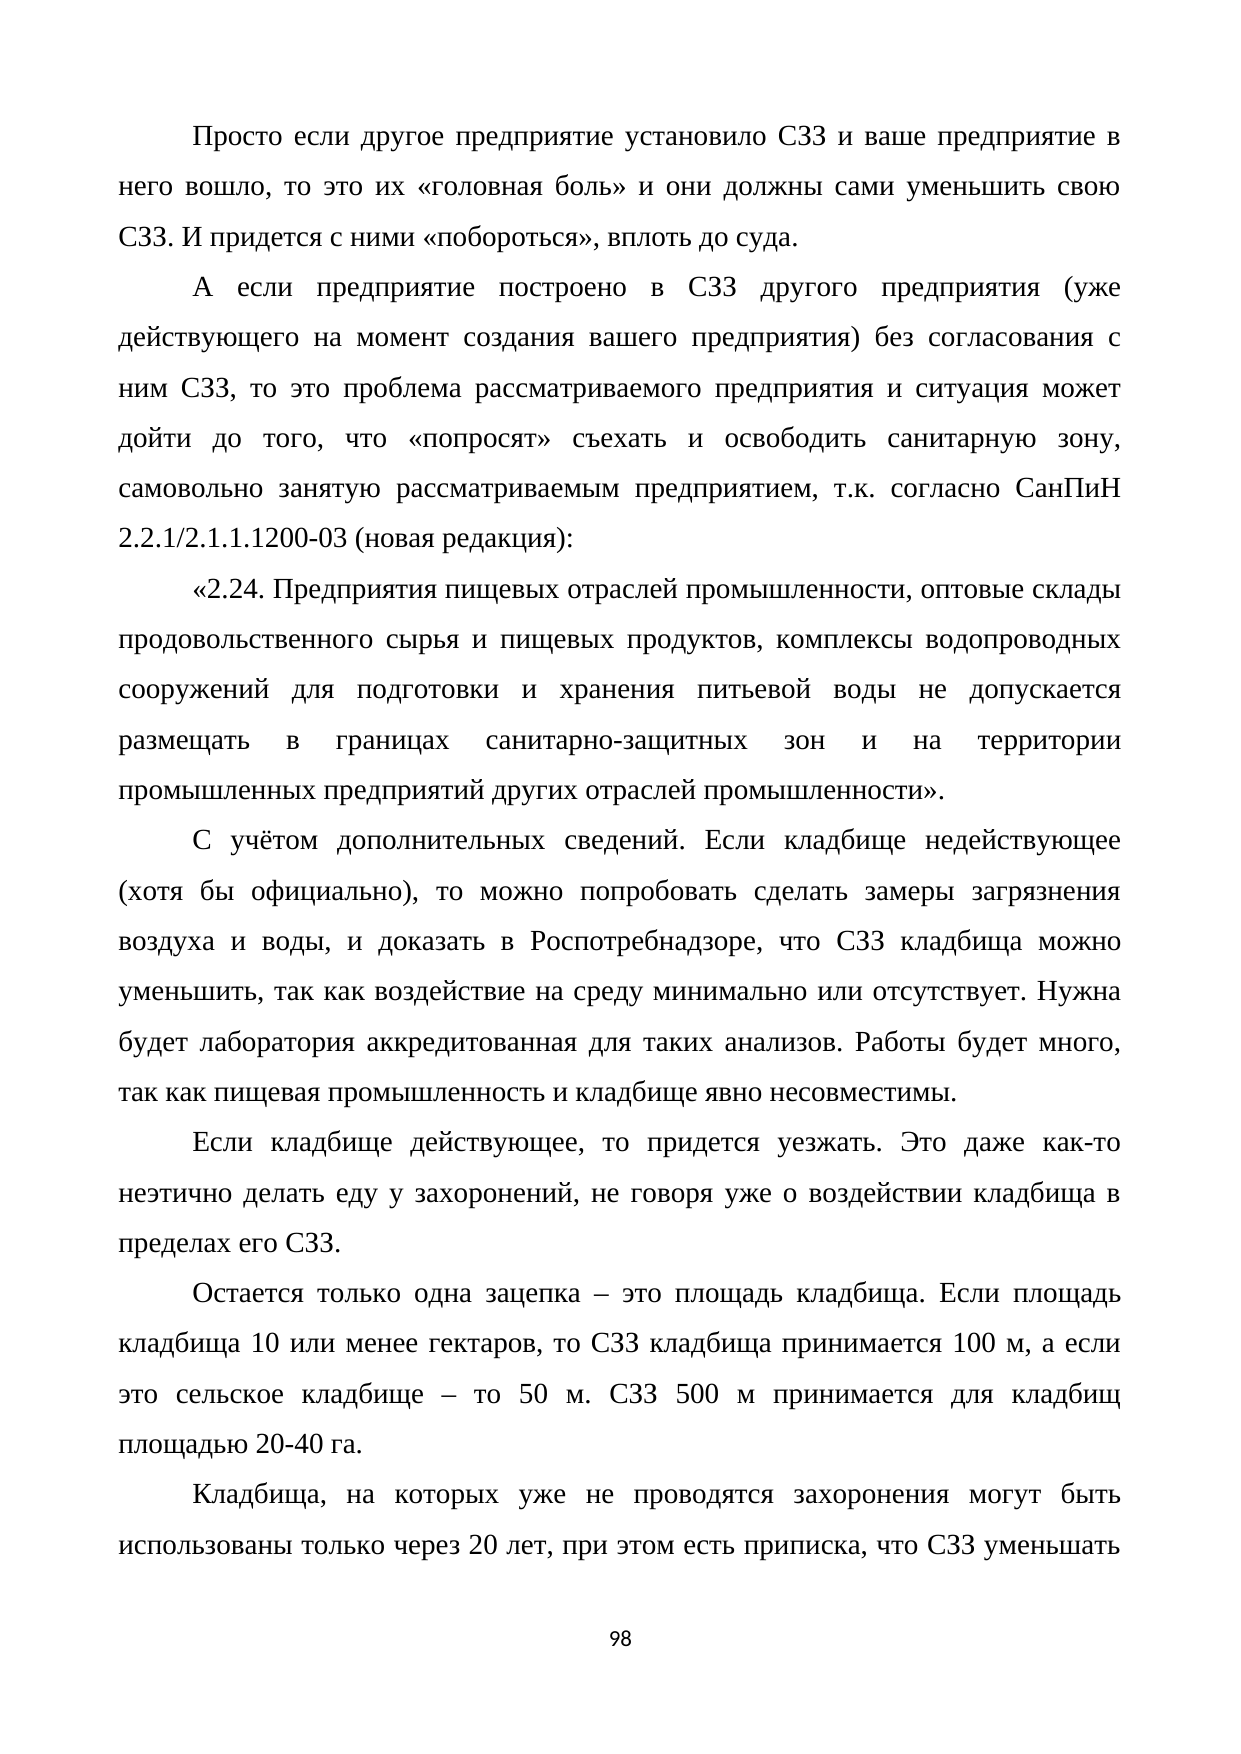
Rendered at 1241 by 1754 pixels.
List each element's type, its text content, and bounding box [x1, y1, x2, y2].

text А если предприятие построено в СЗЗ другого предприятия (уже действующего на момент создания вашего предприятия) без согласования с ним СЗЗ, то это проблема рассматриваемого предприятия и ситуация может дойти до того, что «попросят» съехать и освободить санитарную зону, самовольно занятую рассматриваемым предприятием, т.к. согласно СанПиН 2.2.1/2.1.1.1200-03 (новая редакция): [118, 269, 1122, 554]
text Остается только одна зацепка – это площадь кладбища. Если площадь кладбища 10 или менее гектаров, то СЗЗ кладбища принимается , а если это сельское кладбище – то . СЗЗ принимается для кладбищ площадью 20-. [118, 1275, 1122, 1460]
text С учётом дополнительных сведений. Если кладбище недействующее (хотя бы официально), то можно попробовать сделать замеры загрязнения воздуха и воды, и доказать в Роспотребнадзоре, что СЗЗ кладбища можно уменьшить, так как воздействие на среду минимально или отсутствует. Нужна будет лаборатория аккредитованная для таких анализов. Работы будет много, так как пищевая промышленность и кладбище явно несовместимы. [118, 822, 1122, 1108]
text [118, 1477, 1122, 1560]
text Просто если другое предприятие установило СЗЗ и ваше предприятие в него вошло, то это их «головная боль» и они должны сами уменьшить свою СЗЗ. И придется с ними «побороться», вплоть до суда. [118, 118, 1122, 252]
text «2.24. Предприятия пищевых отраслей промышленности, оптовые склады продовольственного сырья и пищевых продуктов, комплексы водопроводных сооружений для подготовки и хранения питьевой воды не допускается размещать в границах санитарно-защитных зон и на территории промышленных предприятий других отраслей промышленности». [118, 571, 1122, 806]
text Если кладбище действующее, то придется уезжать. Это даже как-то неэтично делать еду у захоронений, не говоря уже о воздействии кладбища в пределах его СЗЗ. [118, 1124, 1122, 1258]
